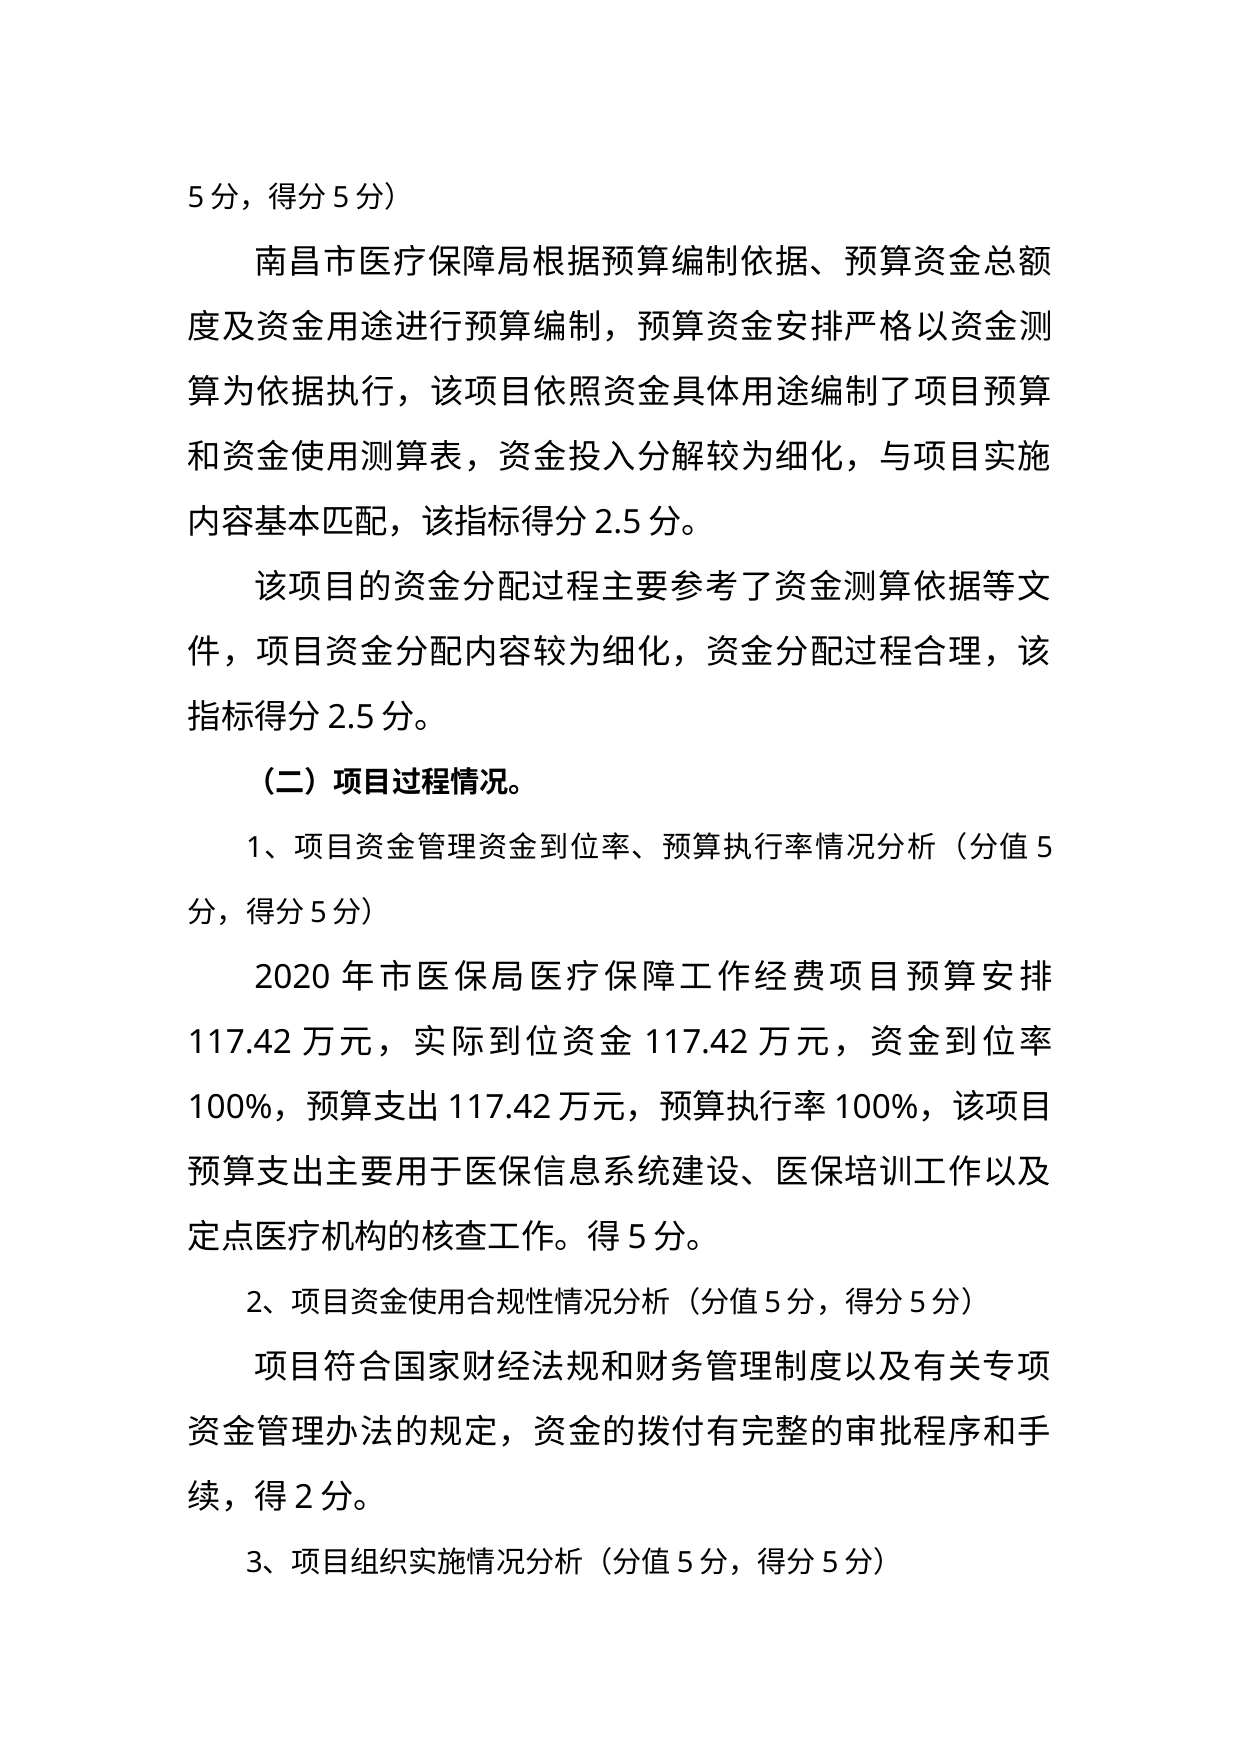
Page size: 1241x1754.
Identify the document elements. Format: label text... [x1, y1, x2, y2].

text 项目符合国家财经法规和财务管理制度以及有关专项资金管理办法的规定，资金的拨付有完整的审批程序和手续，得2分。 [187, 1332, 1053, 1527]
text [187, 162, 1053, 227]
text （二）项目过程情况。 [187, 747, 1053, 812]
text 南昌市医疗保障局根据预算编制依据、预算资金总额度及资金用途进行预算编制，预算资金安排严格以资金测算为依据执行，该项目依照资金具体用途编制了项目预算和资金使用测算表，资金投入分解较为细化，与项目实施内容基本匹配，该指标得分2.5分。 [187, 227, 1053, 552]
text 1、项目资金管理资金到位率、预算执行率情况分析（分值5分，得分5分） [187, 812, 1053, 942]
text 2020年市医保局医疗保障工作经费项目预算安排117.42万元，实际到位资金117.42万元，资金到位率100%，预算支出117.42万元，预算执行率100%，该项目预算支出主要用于医保信息系统建设、医保培训工作以及定点医疗机构的核查工作。得5分。 [187, 942, 1053, 1267]
text 2、项目资金使用合规性情况分析（分值5分，得分5分） [187, 1267, 1053, 1332]
text 该项目的资金分配过程主要参考了资金测算依据等文件，项目资金分配内容较为细化，资金分配过程合理，该指标得分2.5分。 [187, 552, 1053, 747]
text 3、项目组织实施情况分析（分值5分，得分5分） [187, 1527, 1053, 1592]
